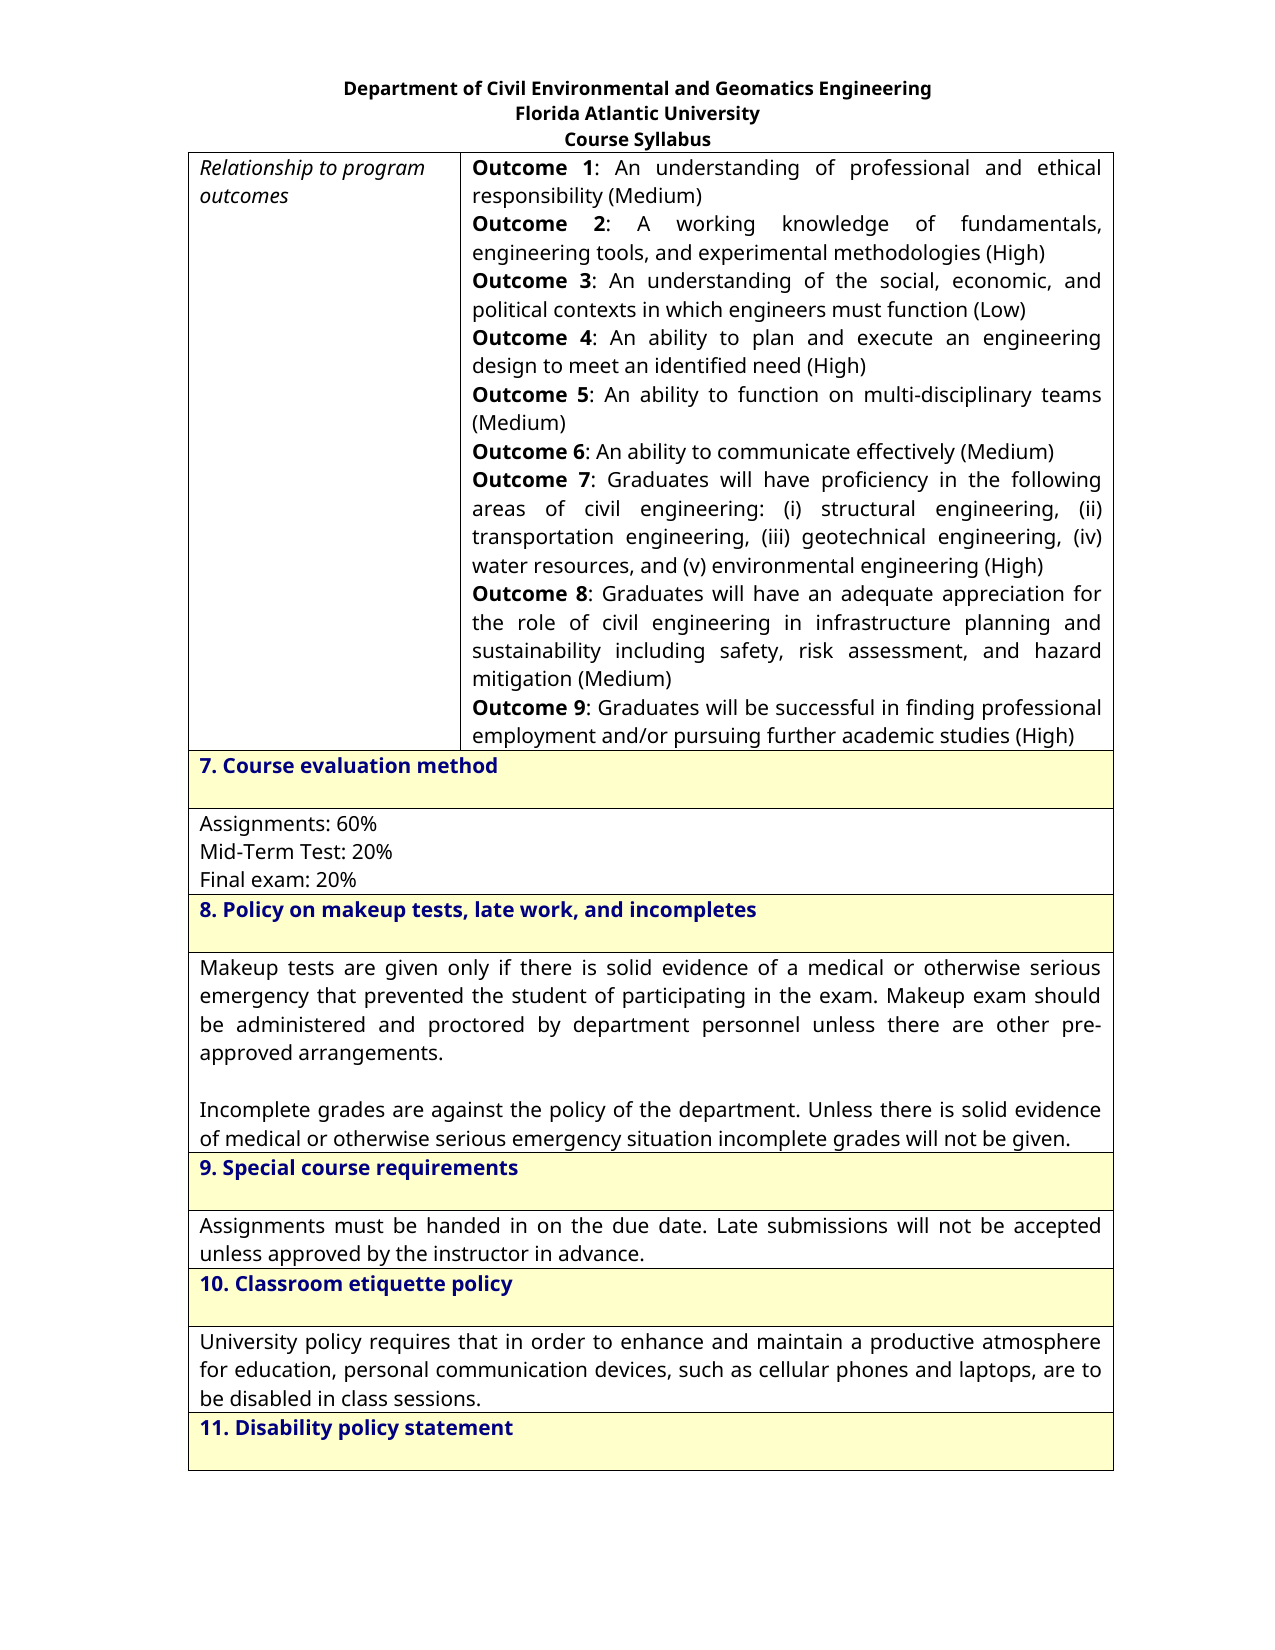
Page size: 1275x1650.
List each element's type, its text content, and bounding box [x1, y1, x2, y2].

table_cell 11. Disability policy statement [189, 1413, 1113, 1470]
table_cell 8. Policy on makeup tests, late work, and incompletes [189, 895, 1113, 952]
table_cell 10. Classroom etiquette policy [189, 1269, 1113, 1326]
table_cell Outcome 1: An understanding of professional and ethical responsibility (Medium) Outcome 2: A working knowledge of fundamentals, engineering tools, and experimental methodologies (High) Outcome 3: An understanding of the social, economic, and political contexts in which engineers must function (Low) Outcome 4: An ability to plan and execute an engineering design to meet an identified need (High) Outcome 5: An ability to function on multi-disciplinary teams (Medium) Outcome 6: An ability to communicate effectively (Medium) Outcome 7: Graduates will have proficiency in the following areas of civil engineering: (i) structural engineering, (ii) transportation engineering, (iii) geotechnical engineering, (iv) water resources, and (v) environmental engineering (High) Outcome 8: Graduates will have an adequate appreciation for the role of civil engineering in infrastructure planning and sustainability including safety, risk assessment, and hazard mitigation (Medium) Outcome 9: Graduates will be successful in finding professional employment and/or pursuing further academic studies (High) [461, 153, 1113, 750]
table_cell Makeup tests are given only if there is solid evidence of a medical or otherwise serious emergency that prevented the student of participating in the exam. Makeup exam should be administered and proctored by department personnel unless there are other pre-approved arrangements. Incomplete grades are against the policy of the department. Unless there is solid evidence of medical or otherwise serious emergency situation incomplete grades will not be given. [189, 953, 1113, 1152]
table_cell 7. Course evaluation method [189, 751, 1113, 808]
table_cell Relationship to program outcomes [189, 153, 460, 750]
table_cell Assignments must be handed in on the due date. Late submissions will not be accepted unless approved by the instructor in advance. [189, 1211, 1113, 1268]
table_cell 9. Special course requirements [189, 1153, 1113, 1210]
table_cell Assignments: 60% Mid-Term Test: 20% Final exam: 20% [189, 809, 1113, 894]
table_cell University policy requires that in order to enhance and maintain a productive atmosphere for education, personal communication devices, such as cellular phones and laptops, are to be disabled in class sessions. [189, 1327, 1113, 1412]
